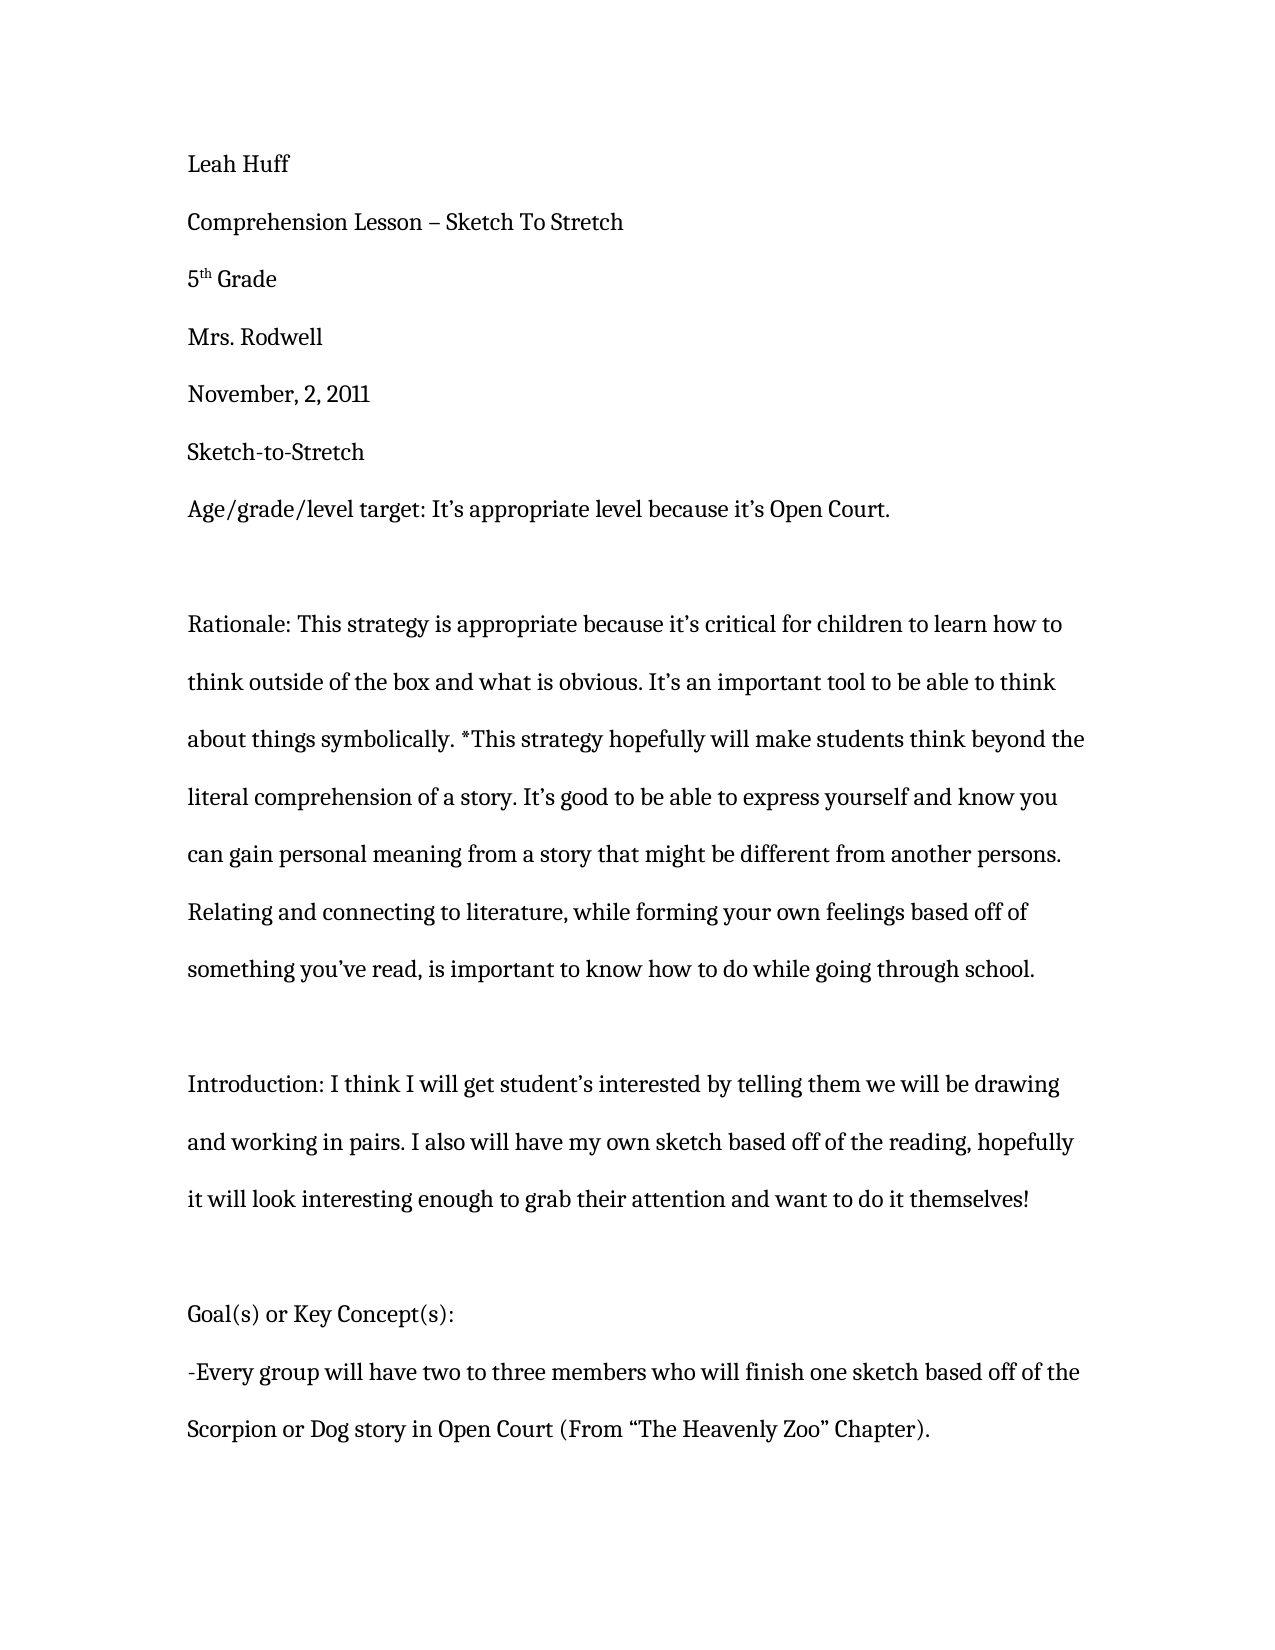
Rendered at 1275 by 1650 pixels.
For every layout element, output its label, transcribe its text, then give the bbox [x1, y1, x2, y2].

text Age/grade/level target: It’s appropriate level because it’s Open Court. [187, 495, 1087, 524]
text -Every group will have two to three members who will finish one sketch based off of the Scorpion or Dog story in Open Court (From “The Heavenly Zoo” Chapter). [187, 1357, 1087, 1444]
text November, 2, 2011 [187, 380, 1087, 409]
text Comprehension Lesson – Sketch To Stretch [187, 207, 1087, 236]
text Introduction: I think I will get student’s interested by telling them we will be drawing and working in pairs. I also will have my own sketch based off of the reading, hopefully it will look interesting enough to grab their attention and want to do it themselves! [187, 1070, 1087, 1214]
text Leah Huff [187, 150, 1087, 179]
text Sketch-to-Stretch [187, 437, 1087, 466]
text Rationale: This strategy is appropriate because it’s critical for children to learn how to think outside of the box and what is obvious. It’s an important tool to be able to think about things symbolically. *This strategy hopefully will make students think beyond the literal comprehension of a story. It’s good to be able to express yourself and know you can gain personal meaning from a story that might be different from another persons. Relating and connecting to literature, while forming your own feelings based off of something you’ve read, is important to know how to do while going through school. [187, 610, 1087, 984]
text Goal(s) or Key Concept(s): [187, 1300, 1087, 1329]
text 5th Grade [187, 265, 1087, 294]
text Mrs. Rodwell [187, 322, 1087, 351]
